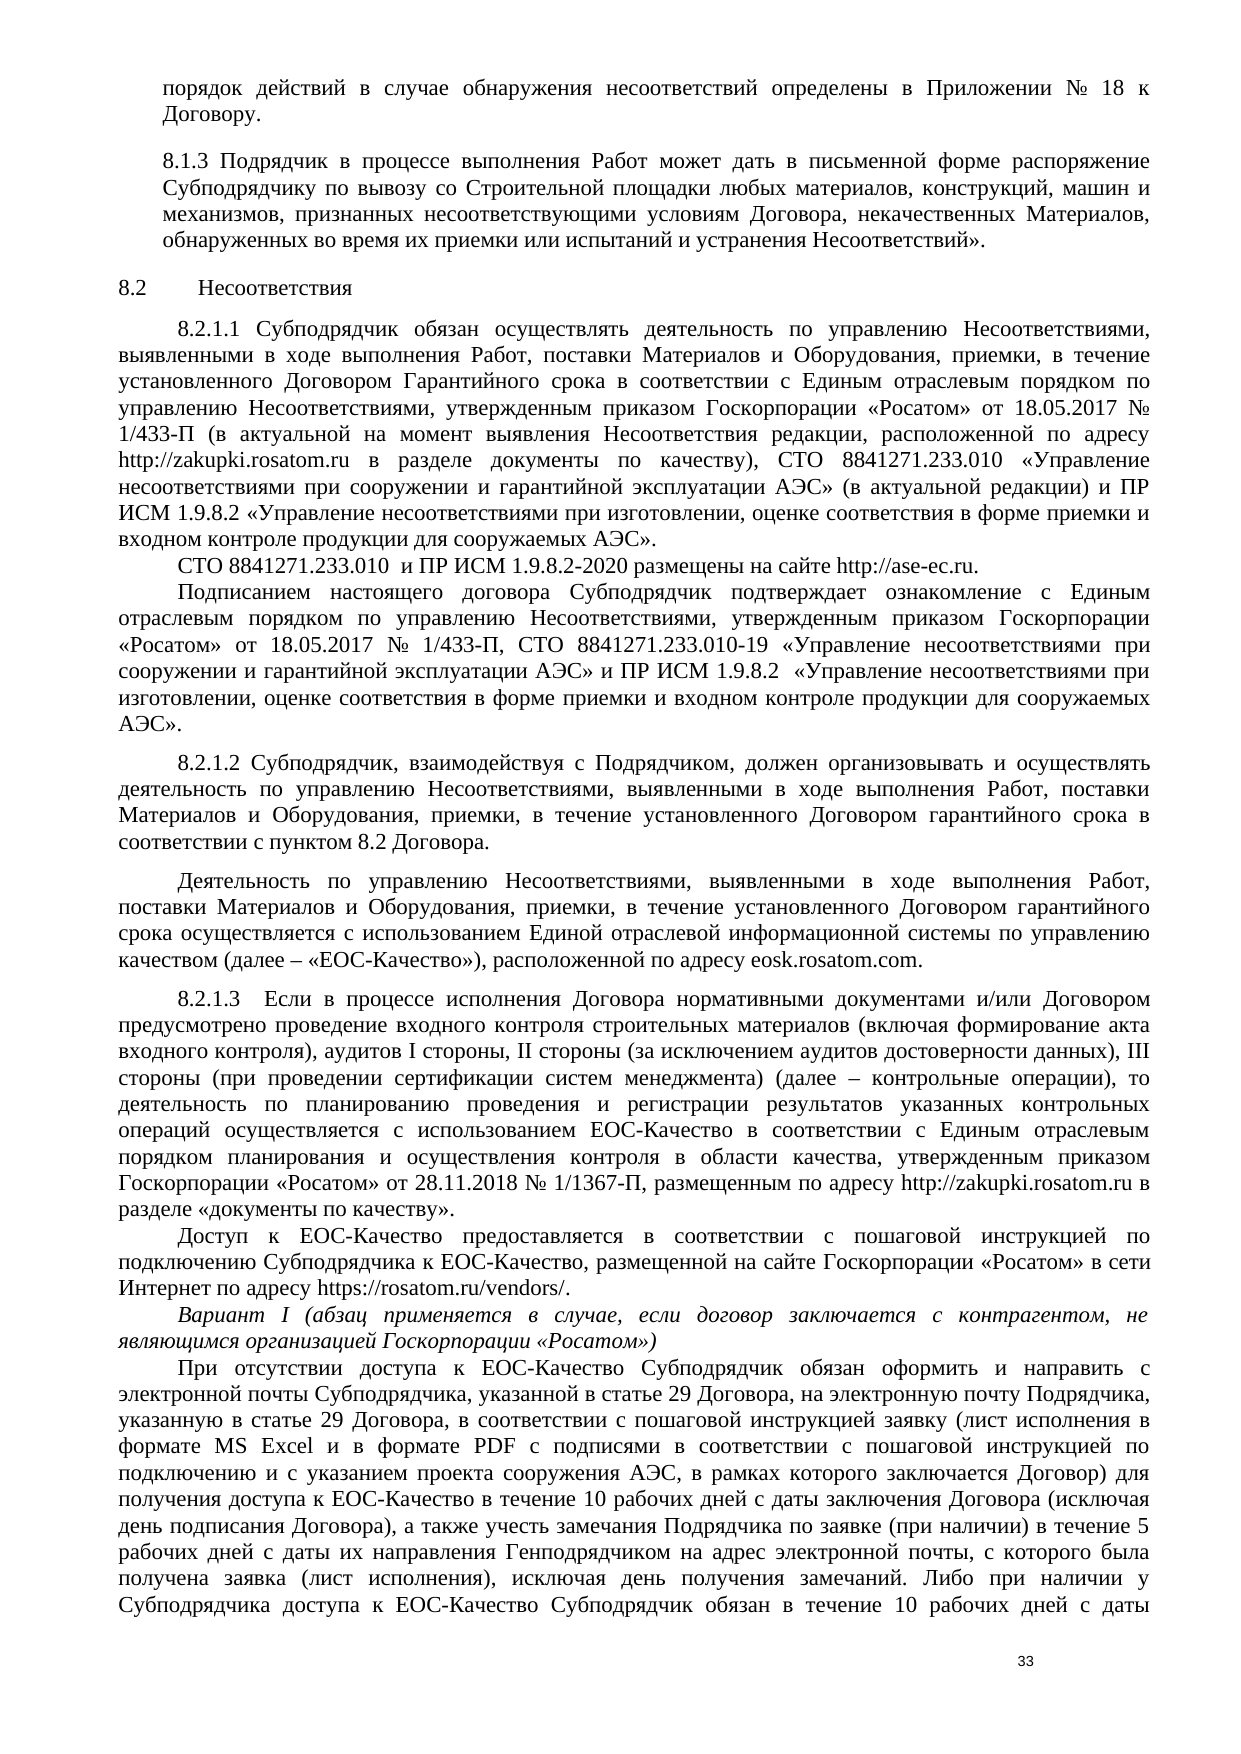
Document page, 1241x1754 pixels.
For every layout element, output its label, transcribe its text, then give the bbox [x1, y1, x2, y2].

subtitle Деятельность по управлению Несоответствиями, выявленными в ходе выполнения Работ, поставки Материалов и Оборудования, приемки, в течение установленного Договором гарантийного срока осуществляется с использованием Единой отраслевой информационной системы по управлению качеством (далее – «ЕОС-Качество»), расположенной по адресу eosk.rosatom.com. [118, 867, 1152, 972]
text Вариант I (абзац применяется в случае, если договор заключается с контрагентом, не являющимся организацией Госкорпорации «Росатом») [118, 1301, 1152, 1353]
list Доступ к ЕОС-Качество предоставляется в соответствии с пошаговой инструкцией по подключению Субподрядчика к ЕОС-Качество, размещенной на сайте Госкорпорации «Росатом» в сети Интернет по адресу https://rosatom.ru/vendors/. [118, 1222, 1152, 1301]
subtitle 8.2.1.2 Субподрядчик, взаимодействуя с Подрядчиком, должен организовывать и осуществлять деятельность по управлению Несоответствиями, выявленными в ходе выполнения Работ, поставки Материалов и Оборудования, приемки, в течение установленного Договором гарантийного срока в соответствии с пунктом 8.2 Договора. [118, 749, 1152, 854]
text СТО 8841271.233.010 и ПР ИСМ 1.9.8.2-2020 размещены на сайте http://ase-ec.ru. [118, 552, 1152, 578]
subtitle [162, 74, 1152, 127]
text 8.2.1.1 Субподрядчик обязан осуществлять деятельность по управлению Несоответствиями, выявленными в ходе выполнения Работ, поставки Материалов и Оборудования, приемки, в течение установленного Договором Гарантийного срока в соответствии с Единым отраслевым порядком по управлению Несоответствиями, утвержденным приказом Госкорпорации «Росатом» от 18.05.2017 № 1/433-П (в актуальной на момент выявления Несоответствия редакции, расположенной по адресу http://zakupki.rosatom.ru в разделе документы по качеству), СТО 8841271.233.010 «Управление несоответствиями при сооружении и гарантийной эксплуатации АЭС» (в актуальной редакции) и ПР ИСМ 1.9.8.2 «Управление несоответствиями при изготовлении, оценке соответствия в форме приемки и входном контроле продукции для сооружаемых АЭС». [118, 314, 1152, 552]
subtitle Подписанием настоящего договора Субподрядчик подтверждает ознакомление с Единым отраслевым порядком по управлению Несоответствиями, утвержденным приказом Госкорпорации «Росатом» от 18.05.2017 № 1/433-П, СТО 8841271.233.010-19 «Управление несоответствиями при сооружении и гарантийной эксплуатации АЭС» и ПР ИСМ 1.9.8.2 «Управление несоответствиями при изготовлении, оценке соответствия в форме приемки и входном контроле продукции для сооружаемых АЭС». [118, 578, 1152, 736]
subtitle 8.1.3 Подрядчик в процессе выполнения Работ может дать в письменной форме распоряжение Субподрядчику по вывозу со Строительной площадки любых материалов, конструкций, машин и механизмов, признанных несоответствующими условиям Договора, некачественных Материалов, обнаруженных во время их приемки или испытаний и устранения Несоответствий». [162, 147, 1152, 253]
text 8.2.1.3 Если в процессе исполнения Договора нормативными документами и/или Договором предусмотрено проведение входного контроля строительных материалов (включая формирование акта входного контроля), аудитов I стороны, II стороны (за исключением аудитов достоверности данных), III стороны (при проведении сертификации систем менеджмента) (далее – контрольные операции), то деятельность по планированию проведения и регистрации результатов указанных контрольных операций осуществляется с использованием ЕОС-Качество в соответствии с Единым отраслевым порядком планирования и осуществления контроля в области качества, утвержденным приказом Госкорпорации «Росатом» от 28.11.2018 № 1/1367-П, размещенным по адресу http://zakupki.rosatom.ru в разделе «документы по качеству». [118, 984, 1152, 1222]
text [118, 1353, 1152, 1617]
subtitle Несоответствия [118, 274, 1152, 300]
